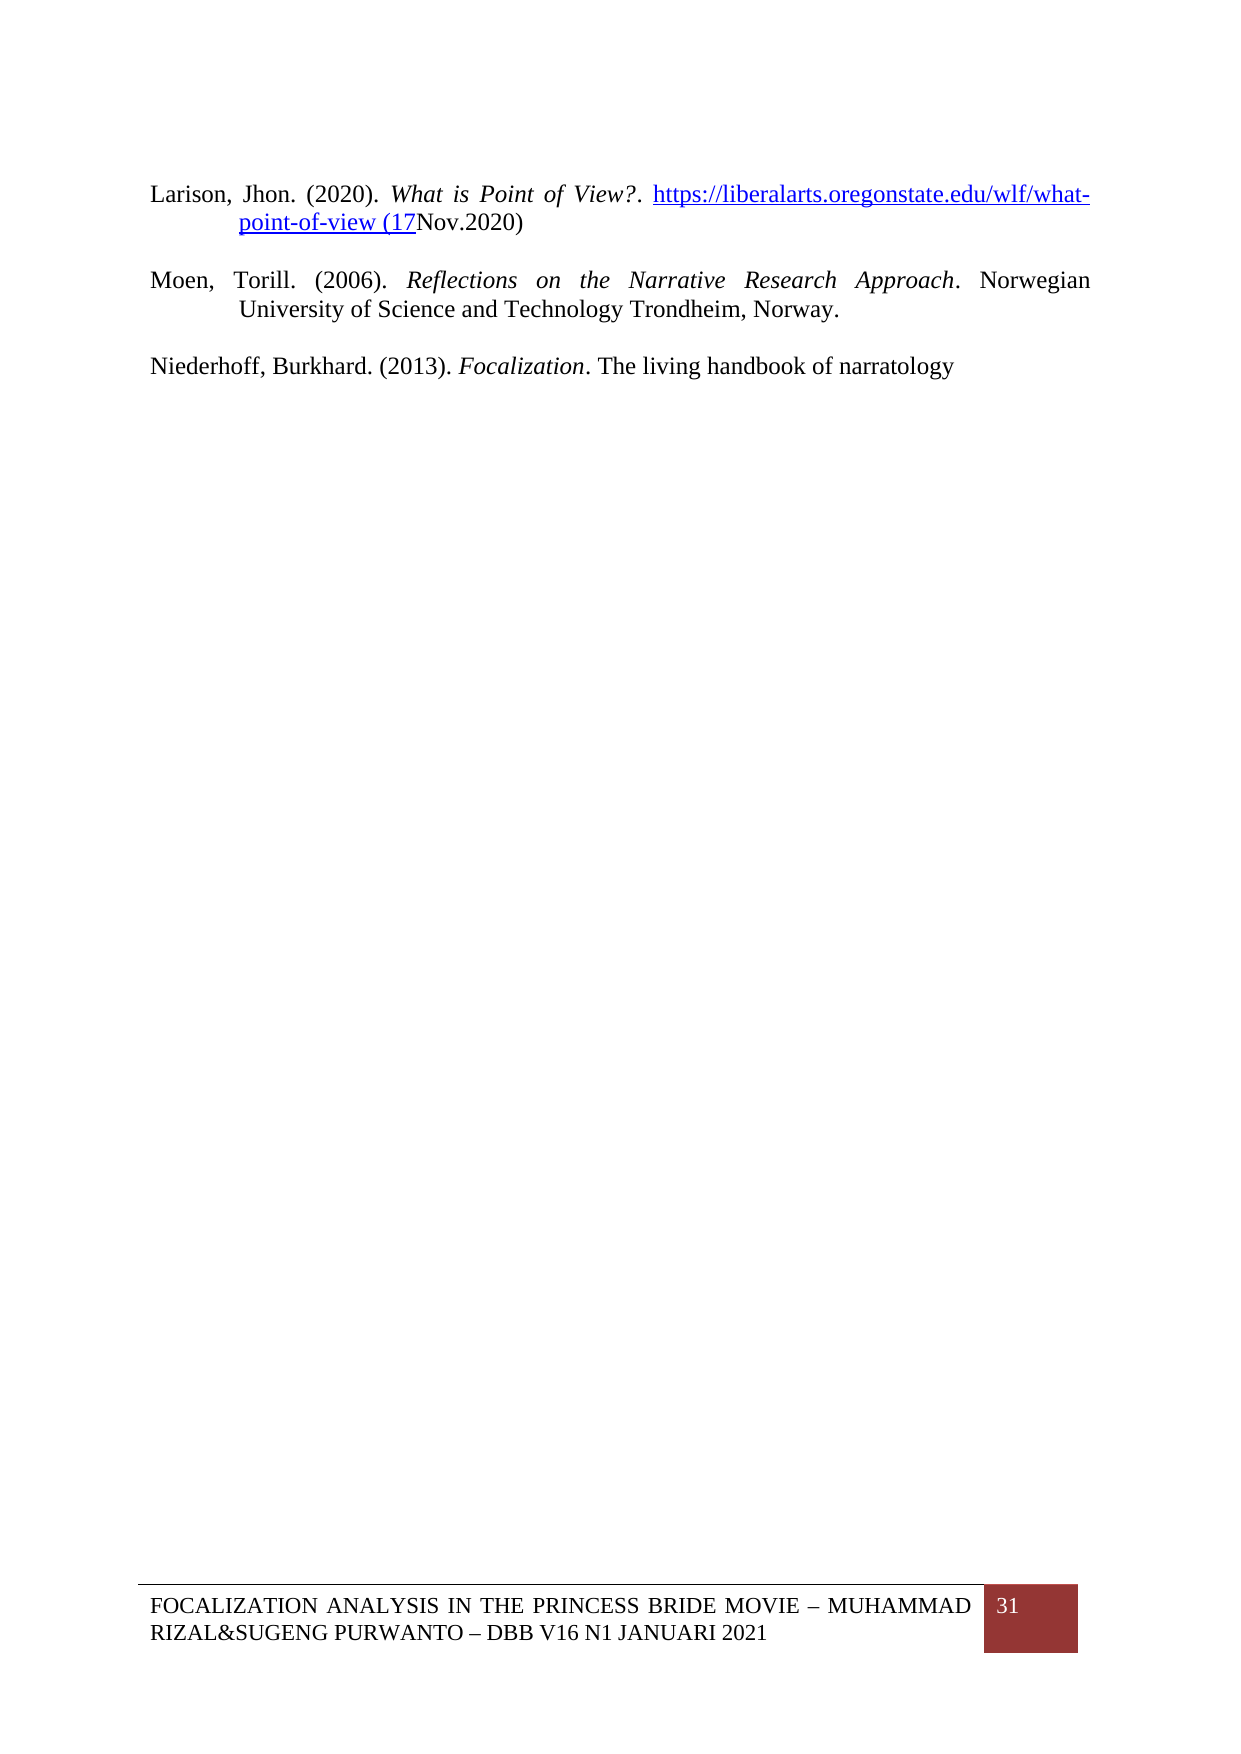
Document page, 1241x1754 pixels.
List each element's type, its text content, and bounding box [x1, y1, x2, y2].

text Larison, Jhon. (2020). What is Point of View?. https://liberalarts.oregonstate.edu/wlf/what-point-of-view (17Nov.2020) [150, 179, 1090, 236]
text Niederhoff, Burkhard. (2013). Focalization. The living handbook of narratology [150, 351, 1090, 380]
text Moen, Torill. (2006). Reflections on the Narrative Research Approach. Norwegian University of Science and Technology Trondheim, Norway. [150, 265, 1090, 322]
